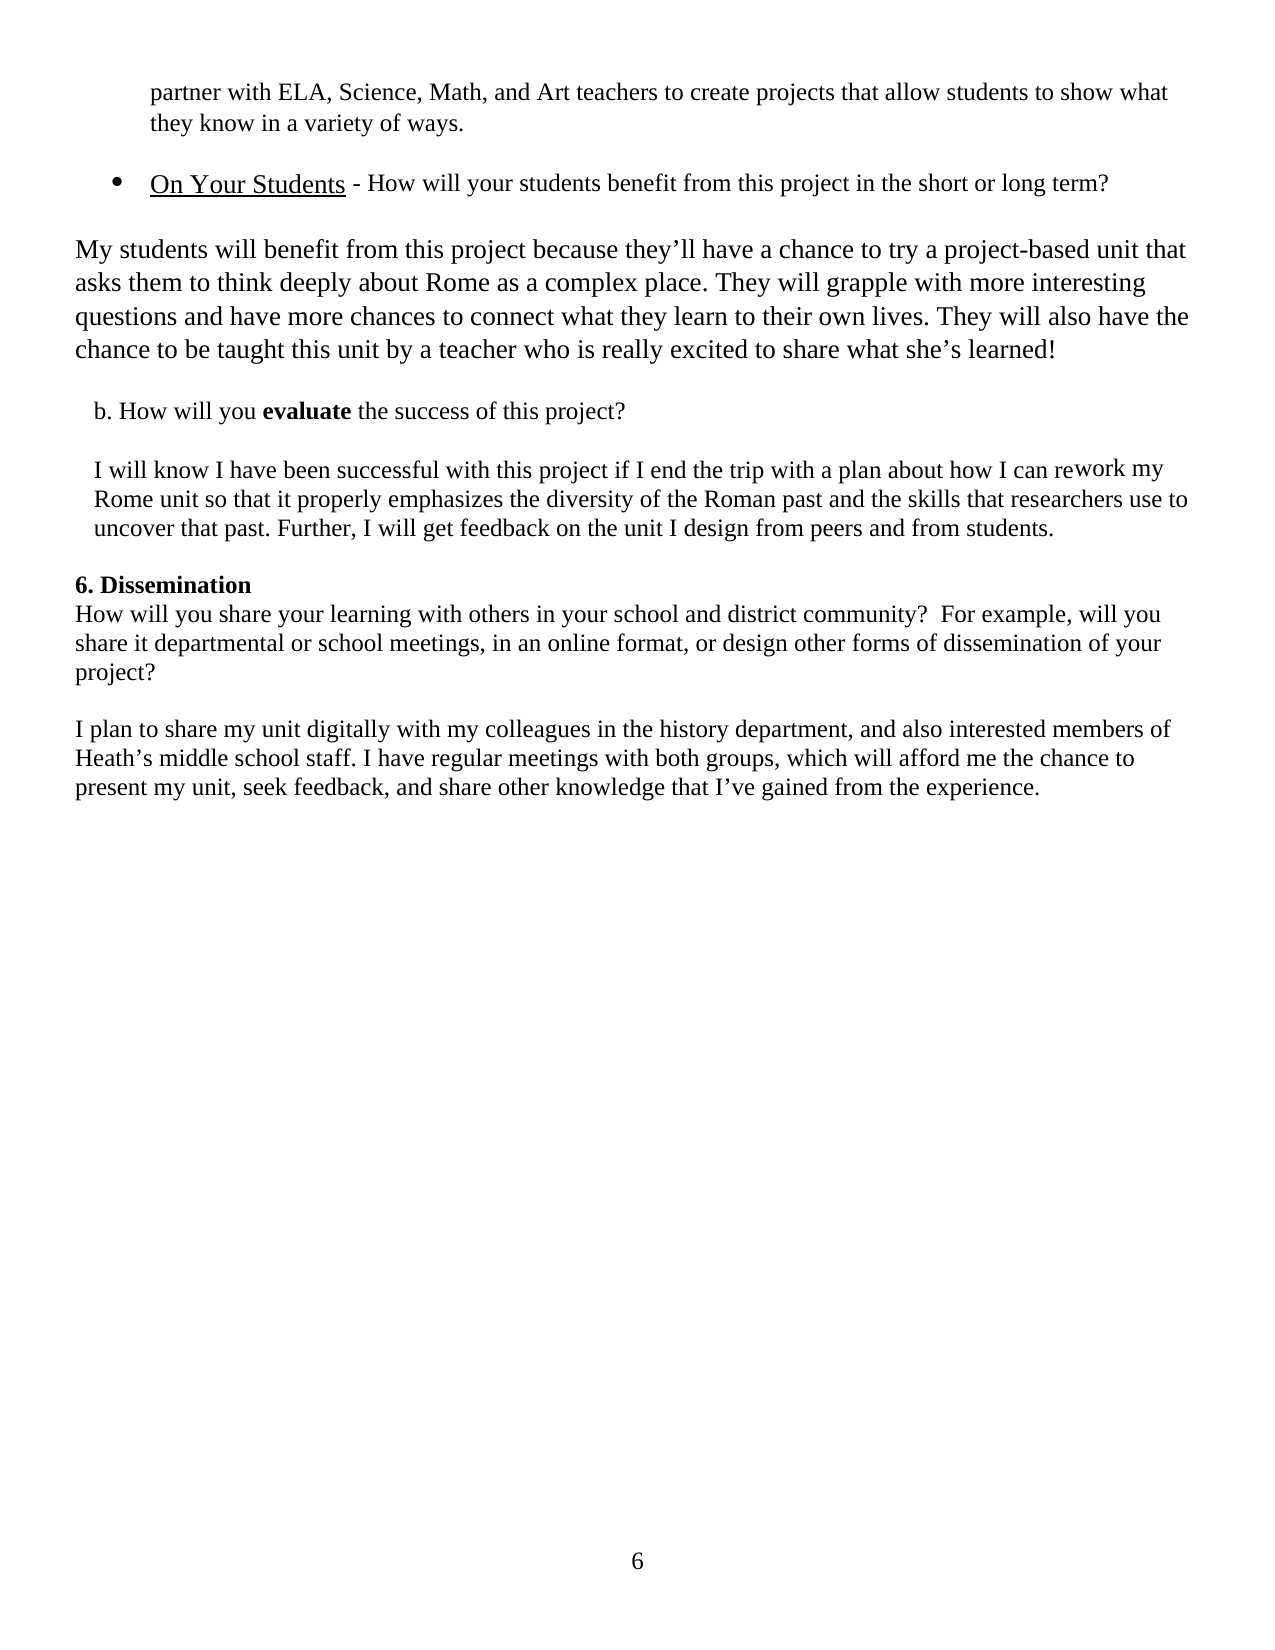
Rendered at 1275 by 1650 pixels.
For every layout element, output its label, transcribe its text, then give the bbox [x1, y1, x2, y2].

text I plan to share my unit digitally with my colleagues in the history department, and also interested members of Heath’s middle school staff. I have regular meetings with both groups, which will afford me the chance to present my unit, seek feedback, and share other knowledge that I’ve gained from the experience. [75, 714, 1200, 801]
list On Your Students - How will your students benefit from this project in the short or long term? [112, 166, 1200, 199]
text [150, 75, 1200, 137]
text How will you share your learning with others in your school and district community? For example, will you share it departmental or school meetings, in an online format, or design other forms of dissemination of your project? [75, 599, 1200, 686]
text b. How will you evaluate the success of this project? [94, 396, 1200, 424]
text 6. Dissemination [75, 571, 1200, 599]
text I will know I have been successful with this project if I end the trip with a plan about how I can rework my Rome unit so that it properly emphasizes the diversity of the Roman past and the skills that researchers use to uncover that past. Further, I will get feedback on the unit I design from peers and from students. [94, 453, 1200, 542]
text My students will benefit from this project because they’ll have a chance to try a project-based unit that asks them to think deeply about Rome as a complex place. They will grapple with more interesting questions and have more chances to connect what they learn to their own lives. They will also have the chance to be taught this unit by a teacher who is really excited to share what she’s learned! [75, 231, 1200, 365]
